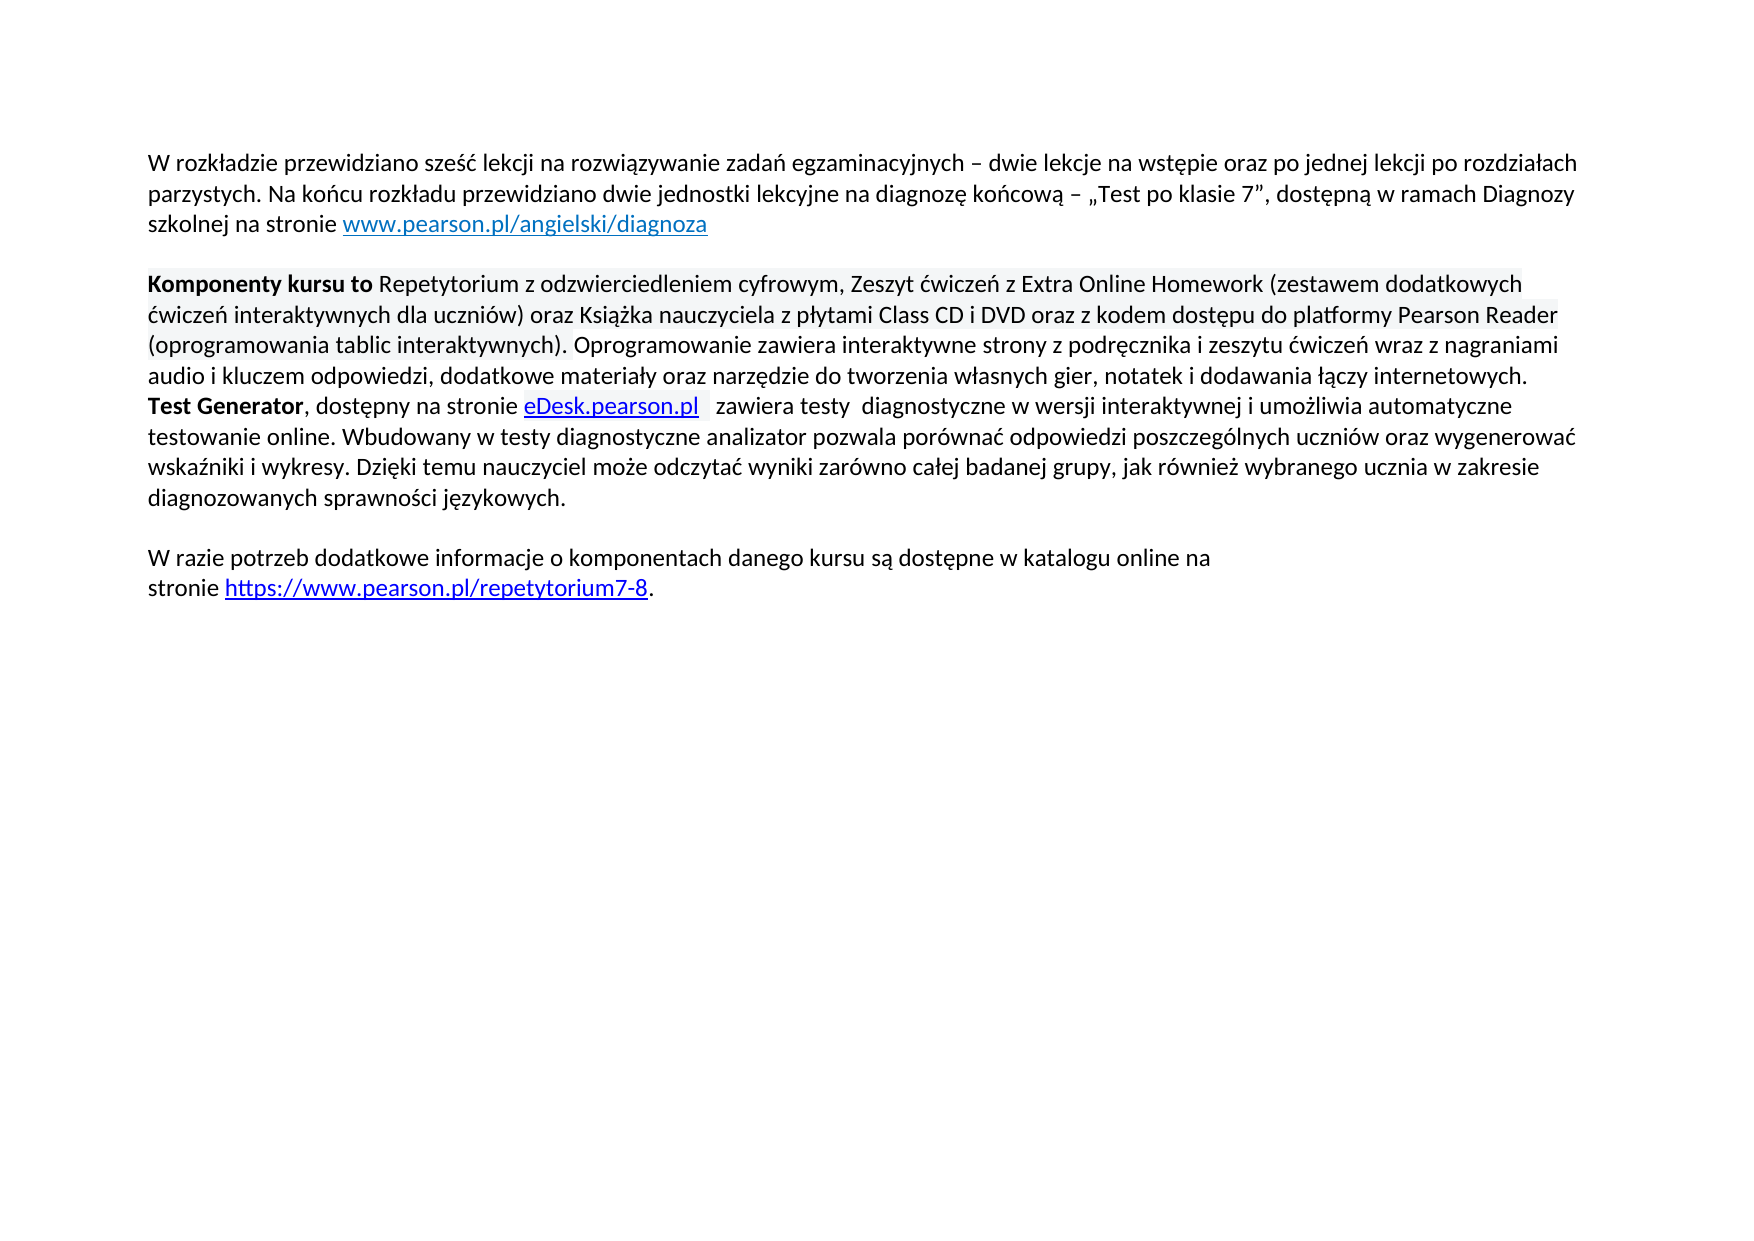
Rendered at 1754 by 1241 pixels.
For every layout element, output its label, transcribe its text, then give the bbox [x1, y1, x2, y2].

text W razie potrzeb dodatkowe informacje o komponentach danego kursu są dostępne w katalogu online na stronie https://www.pearson.pl/repetytorium7-8. [224, 572, 648, 598]
text Komponenty kursu to Repetytorium z odzwierciedleniem cyfrowym, Zeszyt ćwiczeń z Extra Online Homework (zestawem dodatkowych ćwiczeń interaktywnych dla uczniów) oraz Książka nauczyciela z płytami Class CD i DVD oraz z kodem dostępu do platformy Pearson Reader (oprogramowania tablic interaktywnych). Oprogramowanie zawiera interaktywne strony z podręcznika i zeszytu ćwiczeń wraz z nagraniami audio i kluczem odpowiedzi, dodatkowe materiały oraz narzędzie do tworzenia własnych gier, notatek i dodawania łączy internetowych. Test Generator, dostępny na stronie eDesk.pearson.pl zawiera testy diagnostyczne w wersji interaktywnej i umożliwia automatyczne testowanie online. Wbudowany w testy diagnostyczne analizator pozwala porównać odpowiedzi poszczególnych uczniów oraz wygenerować wskaźniki i wykresy. Dzięki temu nauczyciel może odczytać wyniki zarówno całej badanej grupy, jak również wybranego ucznia w zakresie diagnozowanych sprawności językowych. [148, 268, 1606, 512]
text W rozkładzie przewidziano sześć lekcji na rozwiązywanie zadań egzaminacyjnych – dwie lekcje na wstępie oraz po jednej lekcji po rozdziałach parzystych. Na końcu rozkładu przewidziano dwie jednostki lekcyjne na diagnozę końcową – „Test po klasie 7”, dostępną w ramach Diagnozy szkolnej na stronie www.pearson.pl/angielski/diagnoza [148, 148, 1606, 239]
text W razie potrzeb dodatkowe informacje o komponentach danego kursu są dostępne w katalogu online na stronie https://www.pearson.pl/repetytorium7-8. [660, 542, 1606, 603]
